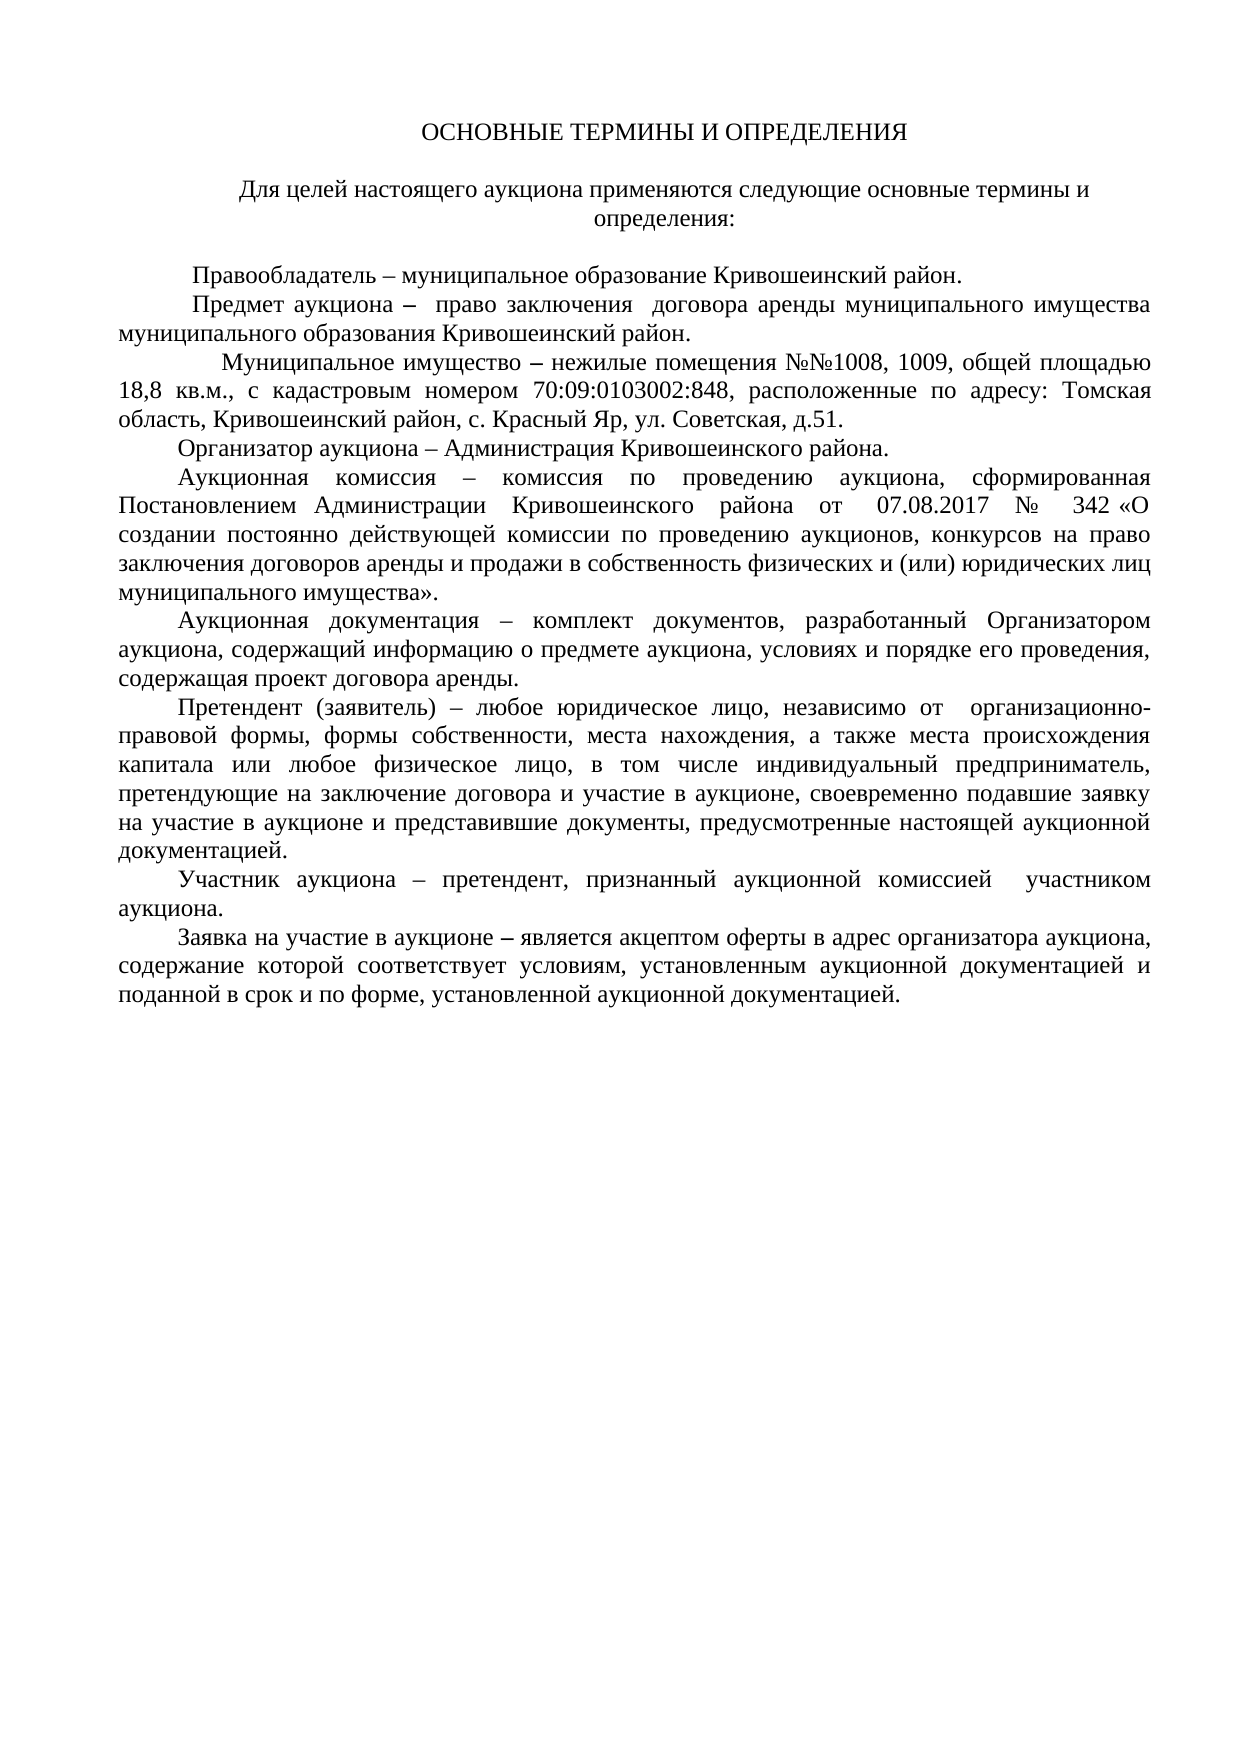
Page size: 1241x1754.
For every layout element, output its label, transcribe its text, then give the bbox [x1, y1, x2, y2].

text Участник аукциона – претендент, признанный аукционной комиссией участником аукциона. [118, 864, 1152, 922]
text Предмет аукциона – право заключения договора аренды муниципального имущества муниципального образования Кривошеинский район. [118, 289, 1152, 347]
text Правообладатель – муниципальное образование Кривошеинский район. [118, 260, 1152, 289]
text Муниципальное имущество – нежилые помещения №№1008, 1009, общей площадью 18,8 кв.м., с кадастровым номером 70:09:0103002:848, расположенные по адресу: Томская область, Кривошеинский район, с. Красный Яр, ул. Советская, д.51. [118, 347, 1152, 433]
text Аукционная документация – комплект документов, разработанный Организатором аукциона, содержащий информацию о предмете аукциона, условиях и порядке его проведения, содержащая проект договора аренды. [118, 605, 1152, 692]
text Для целей настоящего аукциона применяются следующие основные термины и определения: [177, 174, 1152, 232]
text ОСНОВНЫЕ ТЕРМИНЫ И ОПРЕДЕЛЕНИЯ [177, 117, 1152, 145]
text Претендент (заявитель) – любое юридическое лицо, независимо от организационно-правовой формы, формы собственности, места нахождения, а также места происхождения капитала или любое физическое лицо, в том числе индивидуальный предприниматель, претендующие на заключение договора и участие в аукционе, своевременно подавшие заявку на участие в аукционе и представившие документы, предусмотренные настоящей аукционной документацией. [118, 692, 1152, 864]
text Организатор аукциона – Администрация Кривошеинского района. [177, 433, 1152, 462]
text Заявка на участие в аукционе – является акцептом оферты в адрес организатора аукциона, содержание которой соответствует условиям, установленным аукционной документацией и поданной в срок и по форме, установленной аукционной документацией. [118, 922, 1152, 1008]
text Аукционная комиссия – комиссия по проведению аукциона, сформированная Постановлением Администрации Кривошеинского района от 07.08.2017 № 342 «О создании постоянно действующей комиссии по проведению аукционов, конкурсов на право заключения договоров аренды и продажи в собственность физических и (или) юридических лиц муниципального имущества». [118, 462, 1152, 605]
